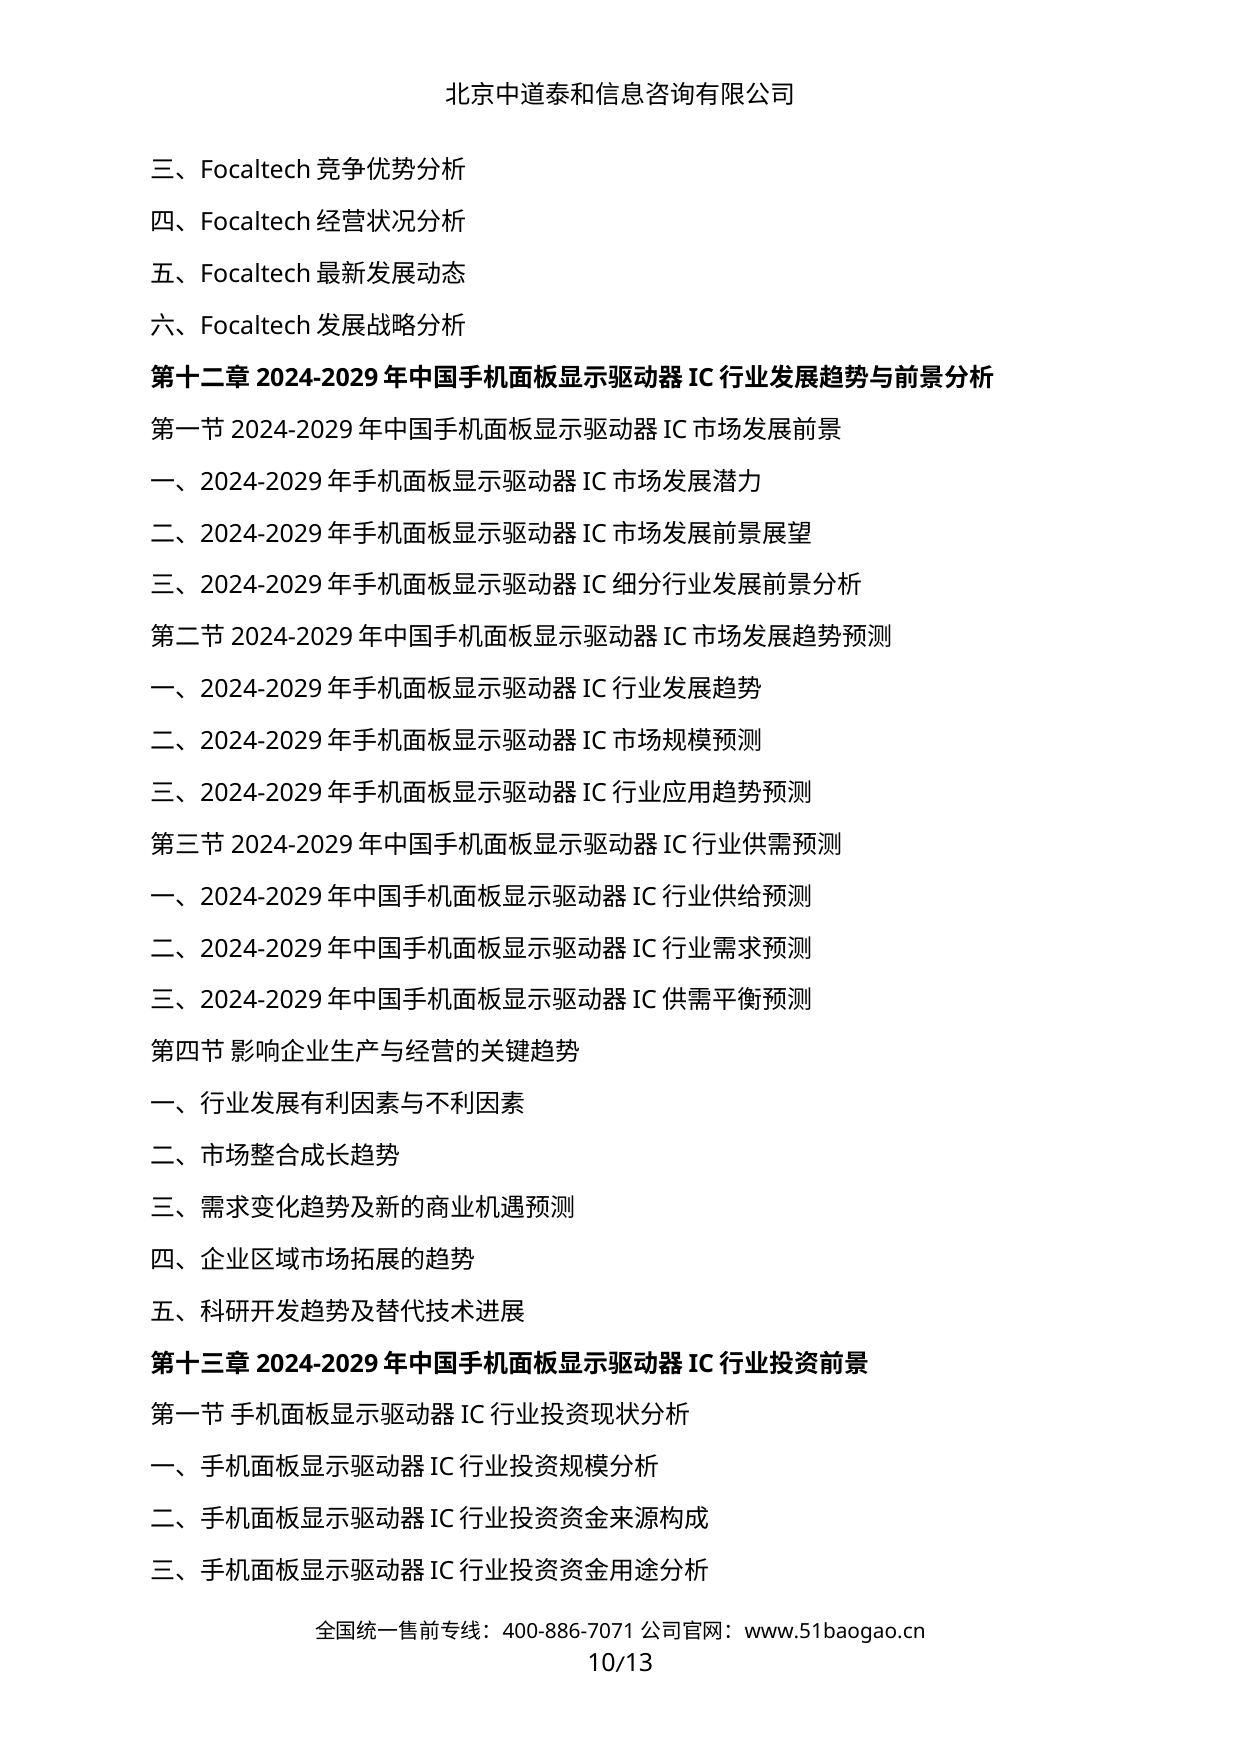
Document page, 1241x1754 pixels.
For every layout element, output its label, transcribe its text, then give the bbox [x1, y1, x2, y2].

text 第一节 手机面板显示驱动器IC行业投资现状分析 [150, 1395, 1090, 1431]
text 三、需求变化趋势及新的商业机遇预测 [150, 1187, 1090, 1224]
text 四、企业区域市场拓展的趋势 [150, 1239, 1090, 1276]
text 第十三章 2024-2029年中国手机面板显示驱动器IC行业投资前景 [150, 1343, 1090, 1379]
text 一、2024-2029年中国手机面板显示驱动器IC行业供给预测 [150, 876, 1090, 912]
text 一、2024-2029年手机面板显示驱动器IC行业发展趋势 [150, 669, 1090, 705]
text 第二节 2024-2029年中国手机面板显示驱动器IC市场发展趋势预测 [150, 617, 1090, 653]
text 五、科研开发趋势及替代技术进展 [150, 1291, 1090, 1327]
text 第一节 2024-2029年中国手机面板显示驱动器IC市场发展前景 [150, 409, 1090, 446]
text 二、2024-2029年中国手机面板显示驱动器IC行业需求预测 [150, 928, 1090, 964]
text 二、市场整合成长趋势 [150, 1136, 1090, 1172]
text 三、Focaltech竞争优势分析 [150, 150, 1090, 186]
text 二、2024-2029年手机面板显示驱动器IC市场发展前景展望 [150, 513, 1090, 549]
text 一、手机面板显示驱动器IC行业投资规模分析 [150, 1447, 1090, 1483]
text 一、2024-2029年手机面板显示驱动器IC市场发展潜力 [150, 461, 1090, 497]
text 一、行业发展有利因素与不利因素 [150, 1084, 1090, 1120]
text 六、Focaltech发展战略分析 [150, 306, 1090, 342]
text 第十二章 2024-2029年中国手机面板显示驱动器IC行业发展趋势与前景分析 [150, 357, 1090, 394]
text 第四节 影响企业生产与经营的关键趋势 [150, 1032, 1090, 1068]
text 第三节 2024-2029年中国手机面板显示驱动器IC行业供需预测 [150, 824, 1090, 861]
text 二、2024-2029年手机面板显示驱动器IC市场规模预测 [150, 721, 1090, 757]
text 三、2024-2029年手机面板显示驱动器IC行业应用趋势预测 [150, 772, 1090, 809]
text 二、手机面板显示驱动器IC行业投资资金来源构成 [150, 1499, 1090, 1535]
text 三、2024-2029年中国手机面板显示驱动器IC供需平衡预测 [150, 980, 1090, 1016]
text 三、手机面板显示驱动器IC行业投资资金用途分析 [150, 1551, 1090, 1587]
text 四、Focaltech经营状况分析 [150, 202, 1090, 238]
text 五、Focaltech最新发展动态 [150, 254, 1090, 290]
text 三、2024-2029年手机面板显示驱动器IC细分行业发展前景分析 [150, 565, 1090, 601]
